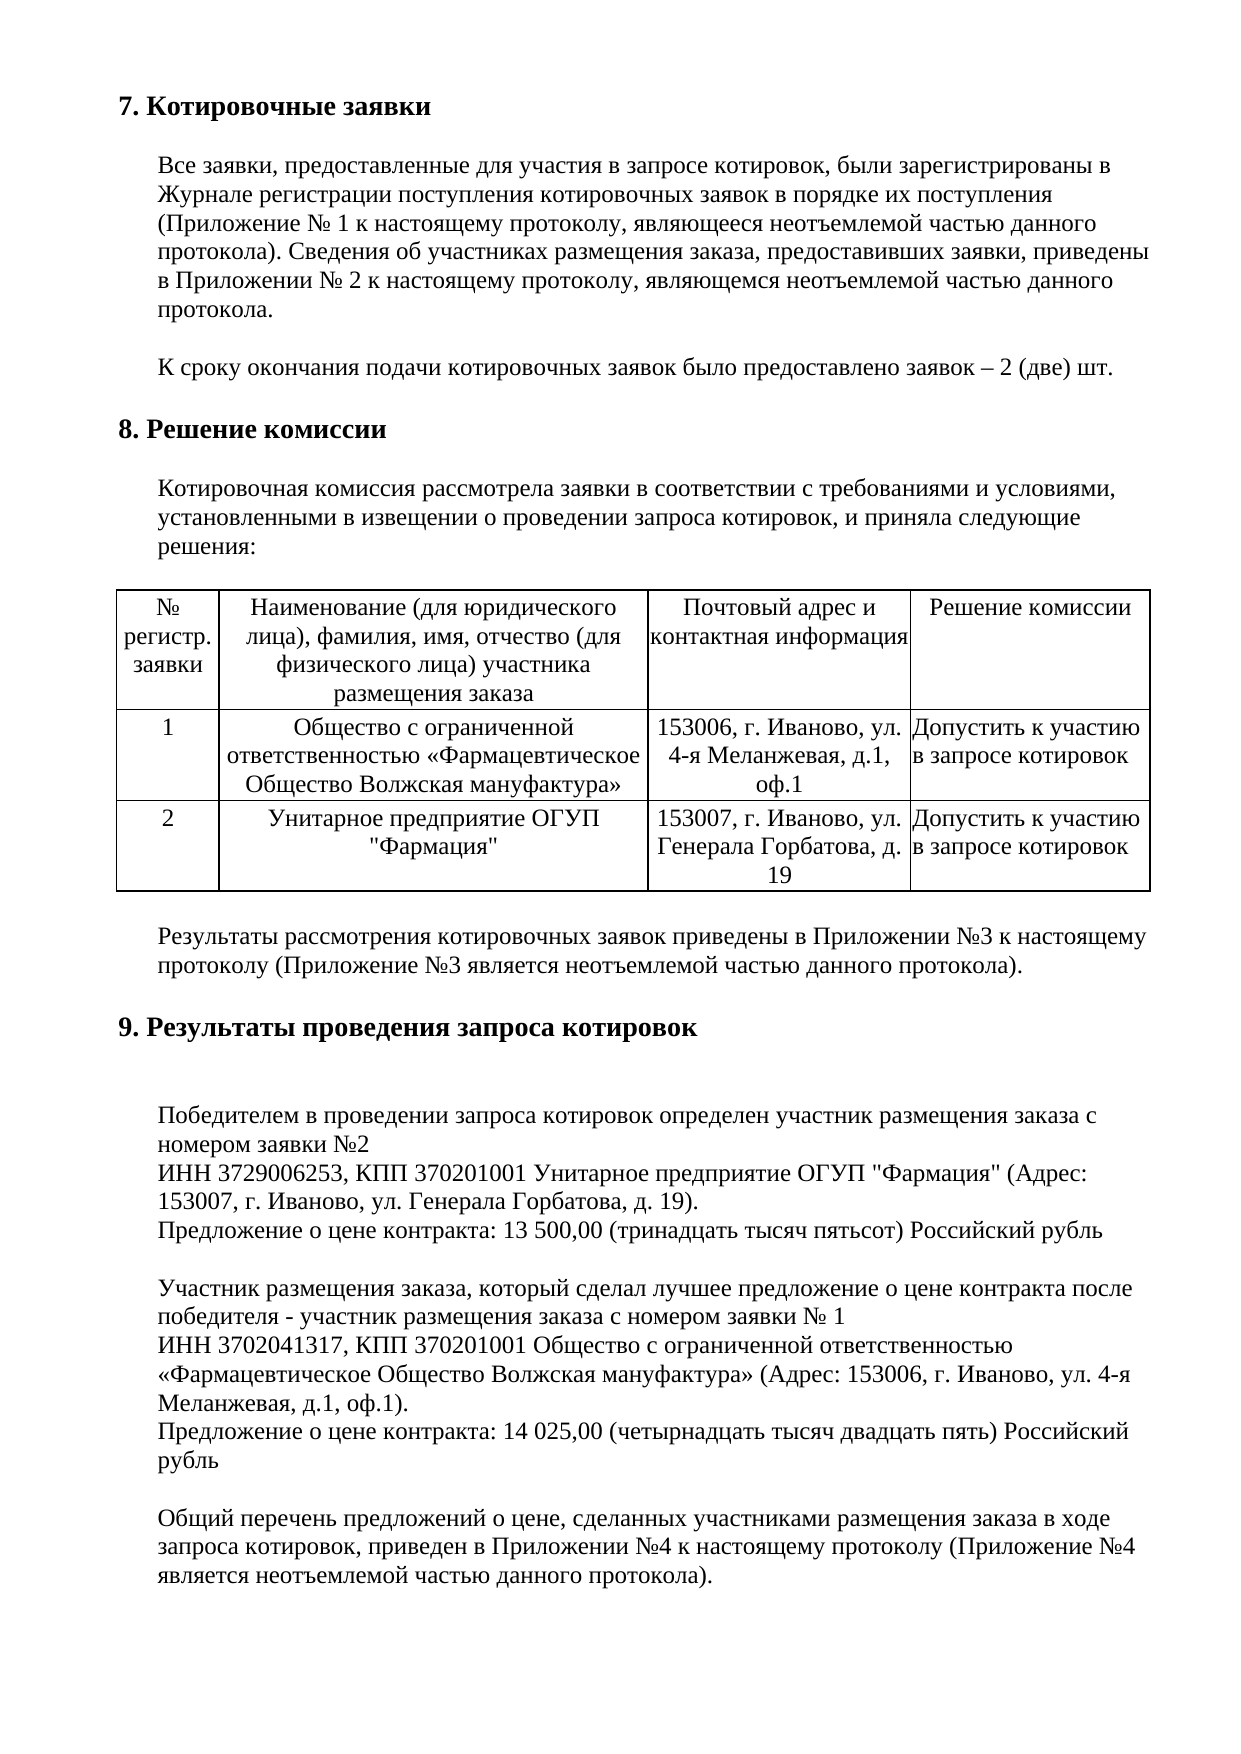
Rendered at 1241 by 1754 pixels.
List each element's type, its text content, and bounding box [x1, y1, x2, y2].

table_cell 153007, г. Иваново, ул. Генерала Горбатова, д. 19 [649, 801, 910, 890]
table_cell 1 [117, 710, 218, 799]
table_cell 153006, г. Иваново, ул. 4-я Меланжевая, д.1, оф.1 [649, 710, 910, 799]
table_cell 2 [117, 801, 218, 890]
text 8. Решение комиссии [118, 412, 1152, 444]
text Победителем в проведении запроса котировок определен участник размещения заказа с номером заявки №2 ИНН 3729006253, КПП 370201001 Унитарное предприятие ОГУП "Фармация" (Адрес: 153007, г. Иваново, ул. Генерала Горбатова, д. 19). Предложение о цене контракта: 13 500,00 (тринадцать тысяч пятьсот) Российский рубль Участник размещения заказа, который сделал лучшее предложение о цене контракта после победителя - участник размещения заказа с номером заявки № 1 ИНН 3702041317, КПП 370201001 Общество с ограниченной ответственностью «Фармацевтическое Общество Волжская мануфактура» (Адрес: 153006, г. Иваново, ул. 4-я Меланжевая, д.1, оф.1). Предложение о цене контракта: 14 025,00 (четырнадцать тысяч двадцать пять) Российский рубль Общий перечень предложений о цене, сделанных участниками размещения заказа в ходе запроса котировок, приведен в Приложении №4 к настоящему протоколу (Приложение №4 является неотъемлемой частью данного протокола). [157, 1071, 1152, 1589]
text 9. Результаты проведения запроса котировок [118, 1010, 1152, 1042]
table_header Решение комиссии [911, 591, 1149, 708]
text К сроку окончания подачи котировочных заявок было предоставлено заявок – 2 (две) шт. [157, 352, 1152, 381]
text 7. Котировочные заявки [118, 89, 1152, 121]
table_cell Допустить к участию в запросе котировок [911, 801, 1149, 890]
table_cell Общество с ограниченной ответственностью «Фармацевтическое Общество Волжская мануфактура» [220, 710, 647, 799]
table_cell Допустить к участию в запросе котировок [911, 710, 1149, 799]
table_cell Унитарное предприятие ОГУП "Фармация" [220, 801, 647, 890]
text Результаты рассмотрения котировочных заявок приведены в Приложении №3 к настоящему протоколу (Приложение №3 является неотъемлемой частью данного протокола). [157, 921, 1152, 979]
text Котировочная комиссия рассмотрела заявки в соответствии с требованиями и условиями, установленными в извещении о проведении запроса котировок, и приняла следующие решения: [157, 473, 1152, 560]
table_header Наименование (для юридического лица), фамилия, имя, отчество (для физического лица) участника размещения заказа [220, 591, 647, 708]
table_header Почтовый адрес и контактная информация [649, 591, 910, 708]
table_header № регистр. заявки [117, 591, 218, 708]
text Все заявки, предоставленные для участия в запросе котировок, были зарегистрированы в Журнале регистрации поступления котировочных заявок в порядке их поступления (Приложение № 1 к настоящему протоколу, являющееся неотъемлемой частью данного протокола). Сведения об участниках размещения заказа, предоставивших заявки, приведены в Приложении № 2 к настоящему протоколу, являющемся неотъемлемой частью данного протокола. [157, 150, 1152, 323]
